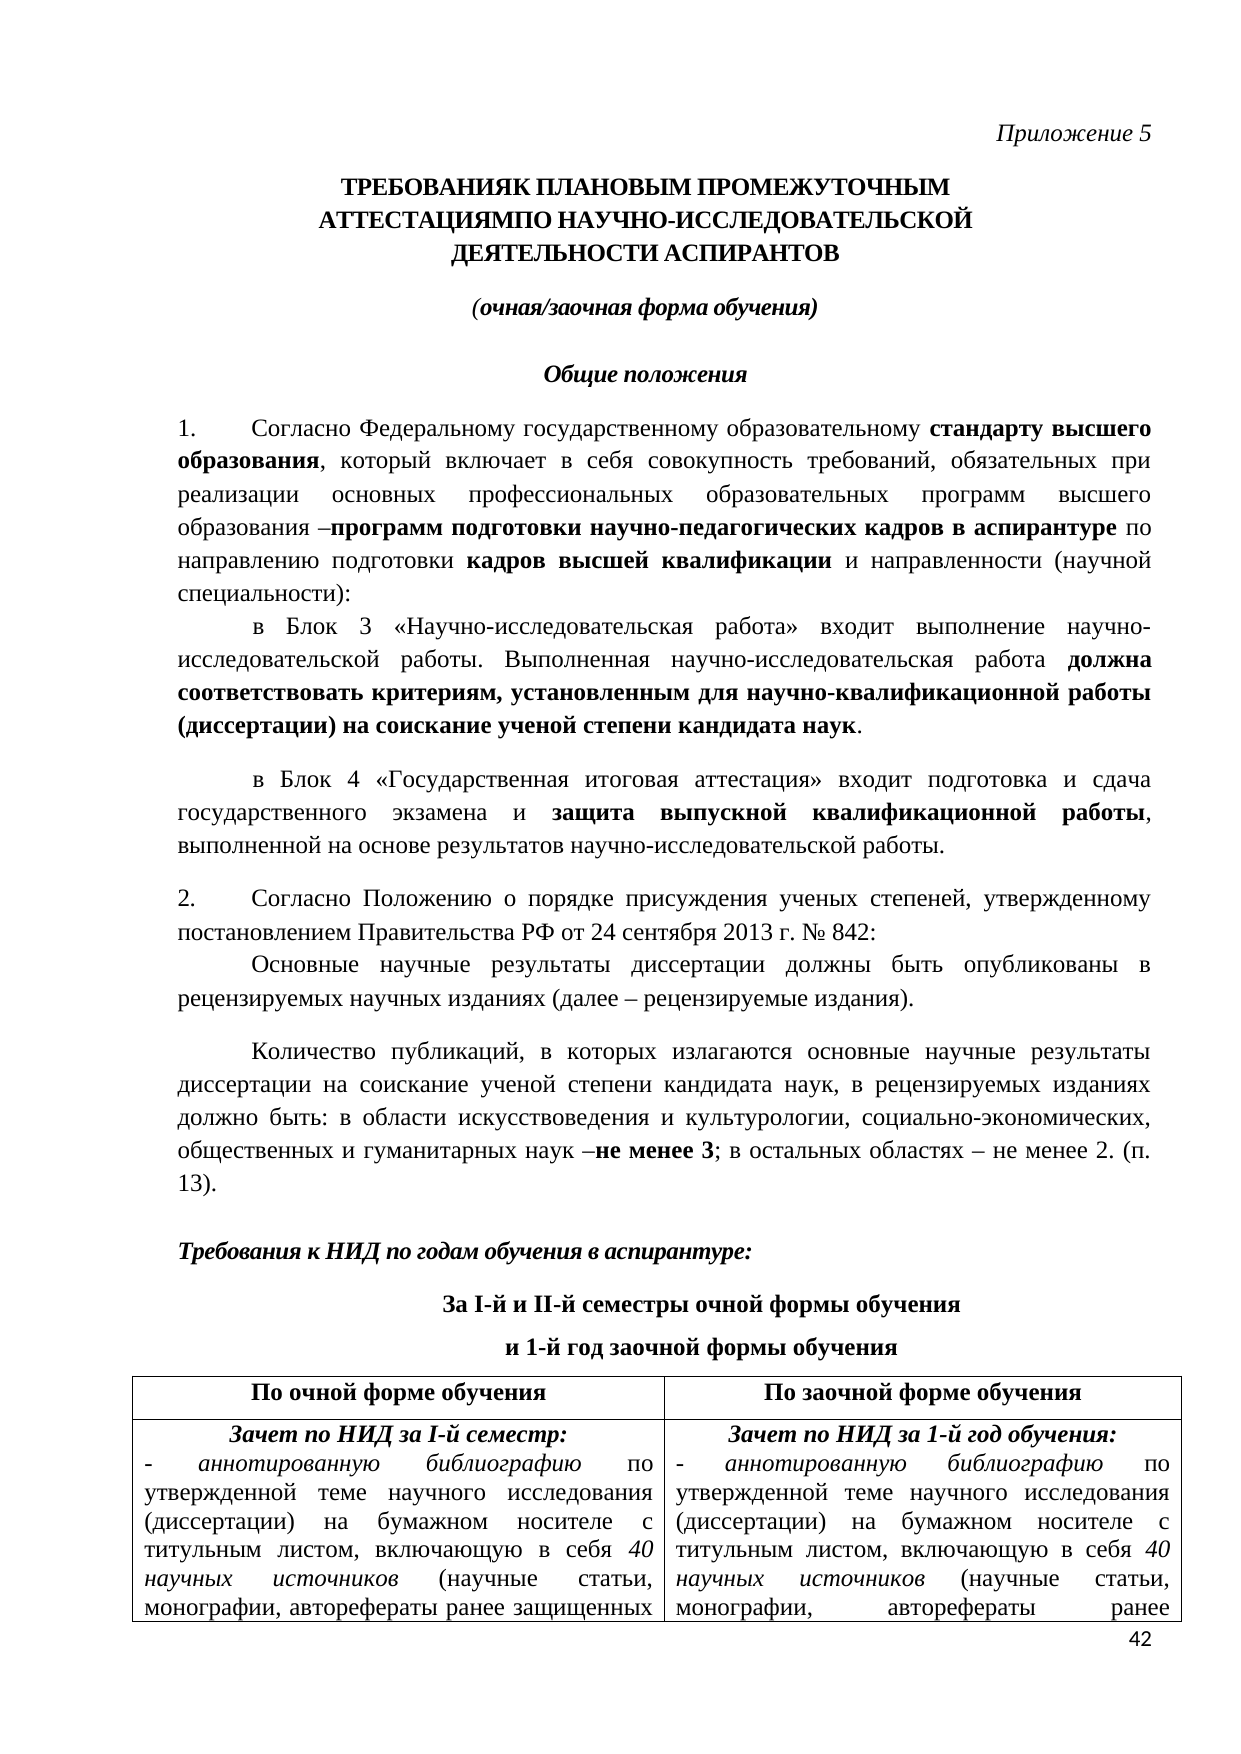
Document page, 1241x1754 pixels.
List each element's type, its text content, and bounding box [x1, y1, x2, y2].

text Требования к НИД по годам обучения в аспирантуре: [177, 1222, 1152, 1268]
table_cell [133, 1420, 664, 1621]
list Согласно Положению о порядке присуждения ученых степеней, утвержденному постановлением Правительства РФ от 24 сентября 2013 г. № 842: [177, 883, 1152, 945]
list Согласно Федеральному государственному образовательному стандарту высшего образования, который включает в себя совокупность требований, обязательных при реализации основных профессиональных образовательных программ высшего образования –программ подготовки научно-педагогических кадров в аспирантуре по направлению подготовки кадров высшей квалификации и направленности (научной специальности): [177, 413, 1152, 606]
text в Блок 4 «Государственная итоговая аттестация» входит подготовка и сдача государственного экзамена и защита выпускной квалификационной работы, выполненной на основе результатов научно-исследовательской работы. [177, 764, 1152, 858]
text Основные научные результаты диссертации должны быть опубликованы в рецензируемых научных изданиях (далее – рецензируемые издания). [177, 949, 1152, 1011]
text (очная/заочная форма обучения) [251, 292, 1040, 321]
text в Блок 3 «Научно-исследовательская работа» входит выполнение научно-исследовательской работы. Выполненная научно-исследовательская работа должна соответствовать критериям, установленным для научно-квалификационной работы (диссертации) на соискание ученой степени кандидата наук. [177, 611, 1152, 738]
table_header По очной форме обучения [133, 1377, 664, 1418]
text За I-й и II-й семестры очной формы обучения [177, 1289, 1152, 1318]
text Общие положения [251, 346, 1040, 392]
text Количество публикаций, в которых излагаются основные научные результаты диссертации на соискание ученой степени кандидата наук, в рецензируемых изданиях должно быть: в области искусствоведения и культурологии, социально-экономических, общественных и гуманитарных наук –не менее 3; в остальных областях – не менее 2. (п. 13). [177, 1036, 1152, 1197]
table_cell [665, 1420, 1181, 1621]
text и 1-й год заочной формы обучения [177, 1332, 1152, 1361]
table_header По заочной форме обучения [665, 1377, 1181, 1418]
text ТРЕБОВАНИЯК ПЛАНОВЫМ промежуточным АТТЕСТАЦИЯМпо научно-исследовательской деятельности аспирантов [251, 172, 1040, 267]
text Приложение 5 [177, 118, 1152, 147]
